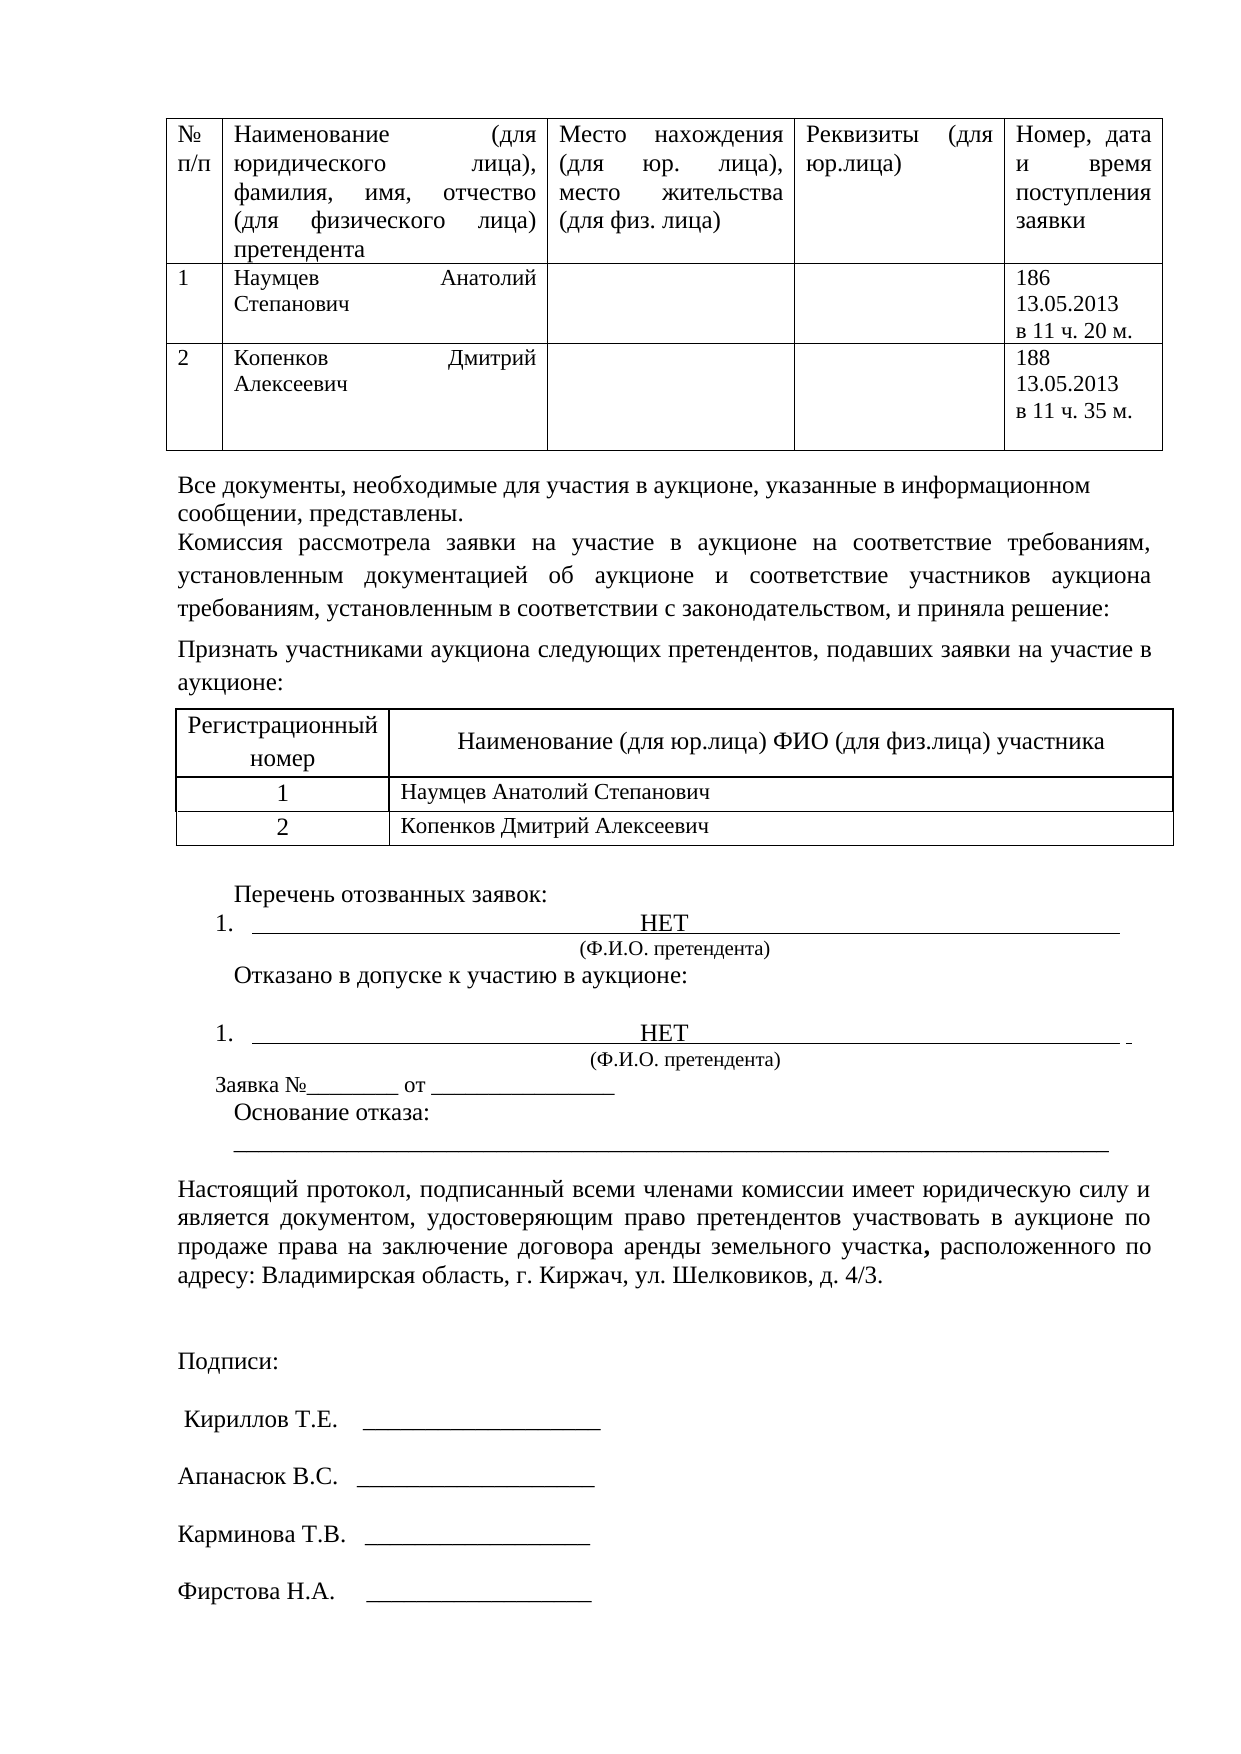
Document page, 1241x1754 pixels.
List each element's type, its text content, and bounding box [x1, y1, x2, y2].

text Перечень отозванных заявок: [177, 879, 1152, 908]
text Заявка №________ от ________________ [215, 1071, 1152, 1097]
table_cell 186 13.05.2013 в 11 ч. 20 м. [1005, 264, 1162, 343]
text Настоящий протокол, подписанный всеми членами комиссии имеет юридическую силу и является документом, удостоверяющим право претендентов участвовать в аукционе по продаже права на заключение договора аренды земельного участка, расположенного по адресу: Владимирская область, г. Киржач, ул. Шелковиков, д. 4/3. [177, 1174, 1152, 1289]
text Апанасюк В.С. ___________________ [177, 1461, 1152, 1490]
table_cell Копенков Дмитрий Алексеевич [223, 344, 547, 449]
table_cell 2 [177, 812, 389, 845]
text ______________________________________________________________________ [233, 1126, 1152, 1154]
text Отказано в допуске к участию в аукционе: [177, 960, 1152, 989]
table_header Наименование (для юр.лица) ФИО (для физ.лица) участника [390, 710, 1172, 776]
table_header Наименование (для юридического лица), фамилия, имя, отчество (для физического лица) претендента [223, 119, 547, 263]
table_cell [548, 264, 794, 343]
table_cell [795, 344, 1004, 449]
text (Ф.И.О. претендента) [215, 936, 1152, 960]
table_cell Наумцев Анатолий Степанович [223, 264, 547, 343]
table_cell 1 [167, 264, 222, 343]
table_cell 2 [167, 344, 222, 449]
text (Ф.И.О. претендента) [215, 1047, 1152, 1071]
table_header Реквизиты (для юр.лица) [795, 119, 1004, 263]
table_cell Копенков Дмитрий Алексеевич [390, 812, 1173, 845]
table_header Регистрационный номер [177, 710, 388, 776]
table_cell [795, 264, 1004, 343]
table_cell [548, 344, 794, 449]
text Карминова Т.В. __________________ [177, 1519, 1152, 1547]
text Комиссия рассмотрела заявки на участие в аукционе на соответствие требованиям, установленным документацией об аукционе и соответствие участников аукциона требованиям, установленным в соответствии с законодательством, и приняла решение: [177, 527, 1152, 622]
table_cell 188 13.05.2013 в 11 ч. 35 м. [1005, 344, 1162, 449]
table_cell 1 [177, 778, 388, 811]
table_header Место нахождения (для юр. лица), место жительства (для физ. лица) [548, 119, 794, 263]
list НЕТ . [215, 908, 1152, 936]
text Фирстова Н.А. __________________ [177, 1576, 1152, 1605]
text Кириллов Т.Е. ___________________ [177, 1404, 1152, 1432]
table_header Номер, дата и время поступления заявки [1005, 119, 1162, 263]
text Подписи: [177, 1346, 1152, 1375]
text Все документы, необходимые для участия в аукционе, указанные в информационном сообщении, представлены. [177, 470, 1152, 527]
text 1. НЕТ . [177, 1018, 1152, 1047]
text Признать участниками аукциона следующих претендентов, подавших заявки на участие в аукционе: [177, 634, 1152, 696]
table_cell Наумцев Анатолий Степанович [390, 778, 1172, 811]
text Основание отказа: [177, 1097, 1152, 1126]
table_header № п/п [167, 119, 222, 263]
